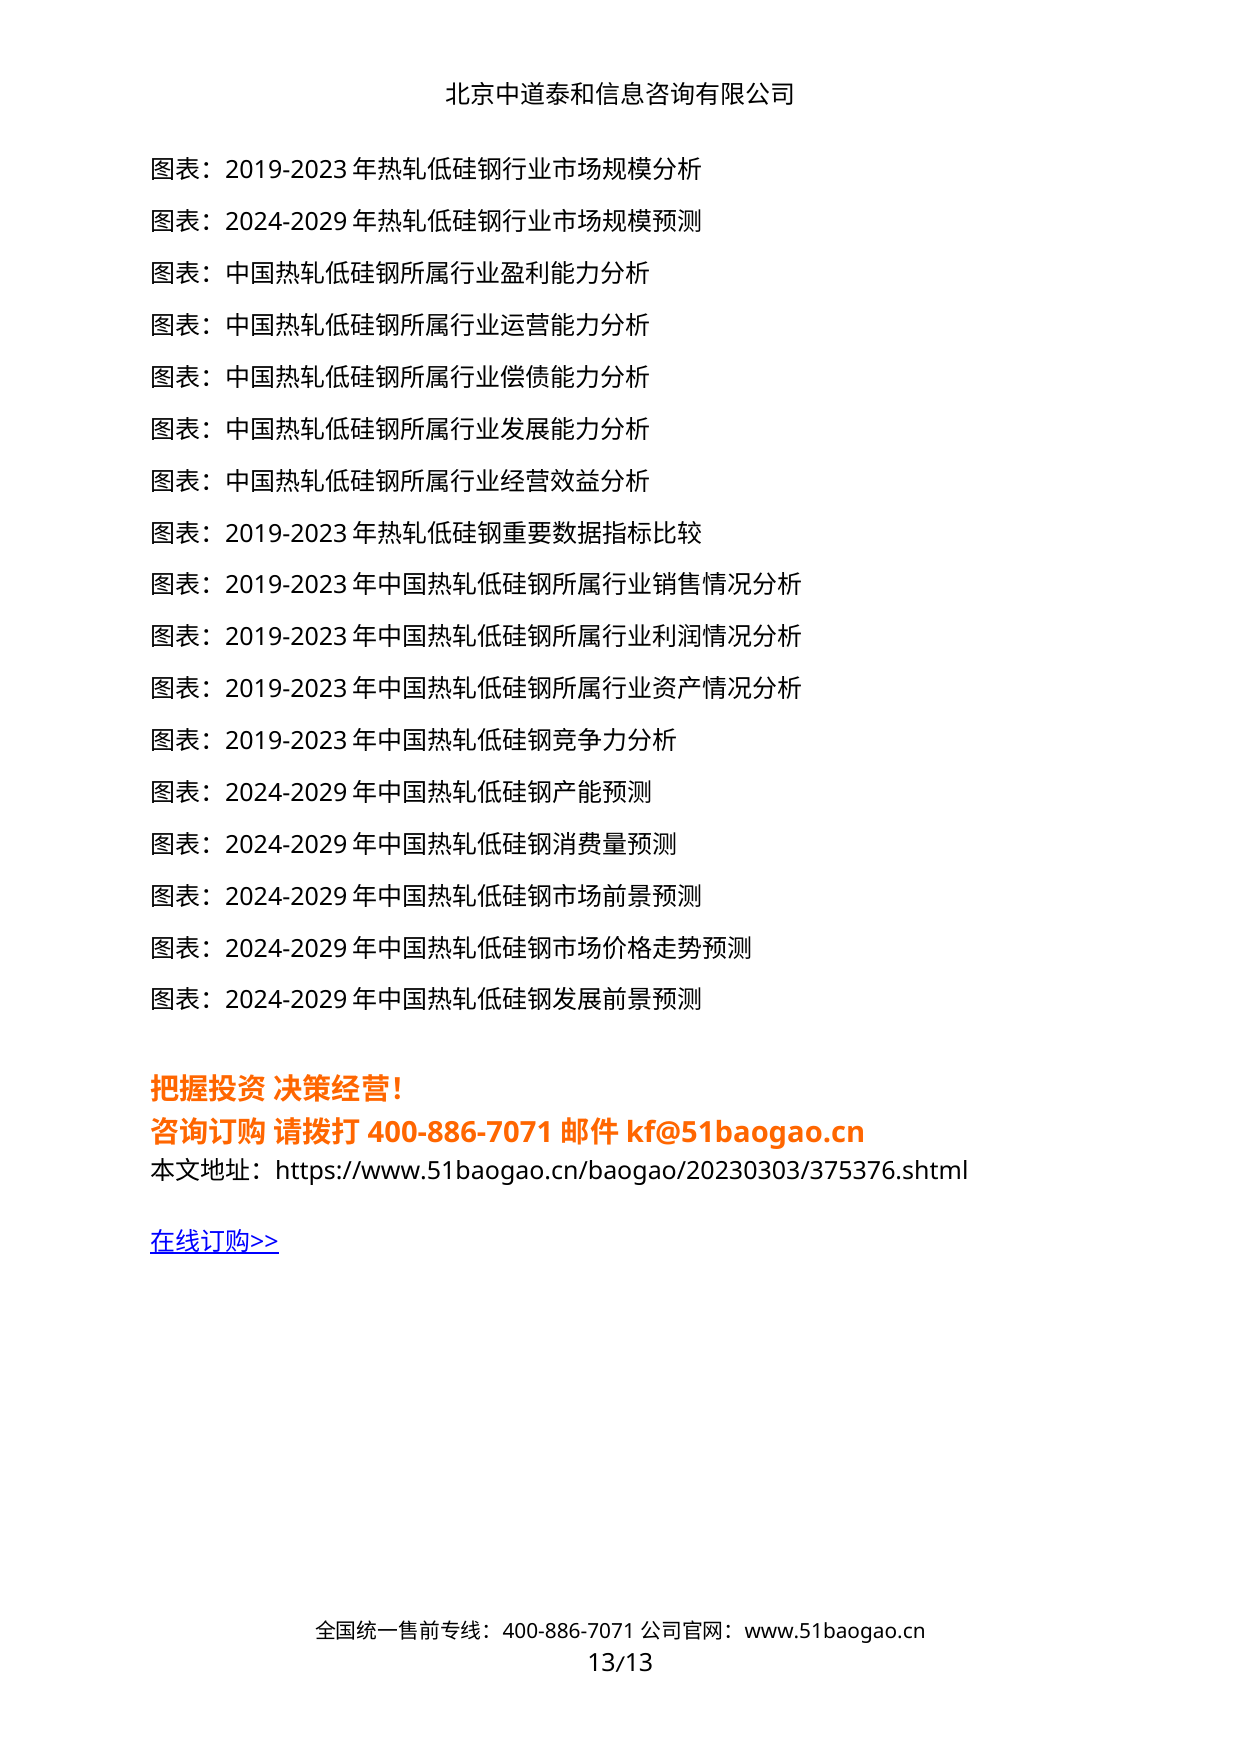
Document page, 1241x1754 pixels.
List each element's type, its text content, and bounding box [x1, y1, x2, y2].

text 图表：2019-2023年热轧低硅钢重要数据指标比较 [150, 513, 1090, 549]
text 图表：2024-2029年中国热轧低硅钢消费量预测 [150, 824, 1090, 861]
text 图表：2024-2029年热轧低硅钢行业市场规模预测 [150, 202, 1090, 238]
text 图表：2019-2023年中国热轧低硅钢所属行业资产情况分析 [150, 669, 1090, 705]
text 图表：2019-2023年中国热轧低硅钢所属行业利润情况分析 [150, 617, 1090, 653]
text 图表：中国热轧低硅钢所属行业经营效益分析 [150, 461, 1090, 497]
text 把握投资 决策经营！咨询订购 请拨打 400-886-7071 邮件 kf@51baogao.cn本文地址：https://www.51baogao.cn/baogao/20230303/375376.shtml [150, 1032, 1090, 1187]
text 图表：中国热轧低硅钢所属行业运营能力分析 [150, 306, 1090, 342]
text 图表：2024-2029年中国热轧低硅钢市场前景预测 [150, 876, 1090, 912]
text 图表：2024-2029年中国热轧低硅钢市场价格走势预测 [150, 928, 1090, 964]
text 图表：2024-2029年中国热轧低硅钢产能预测 [150, 772, 1090, 809]
text 图表：2019-2023年中国热轧低硅钢所属行业销售情况分析 [150, 565, 1090, 601]
text 图表：中国热轧低硅钢所属行业盈利能力分析 [150, 254, 1090, 290]
text 图表：中国热轧低硅钢所属行业偿债能力分析 [150, 357, 1090, 394]
text 图表：2024-2029年中国热轧低硅钢发展前景预测 [150, 980, 1090, 1016]
text 图表：中国热轧低硅钢所属行业发展能力分析 [150, 409, 1090, 446]
text 在线订购>> [150, 1187, 1090, 1257]
text 图表：2019-2023年中国热轧低硅钢竞争力分析 [150, 721, 1090, 757]
text 图表：2019-2023年热轧低硅钢行业市场规模分析 [150, 150, 1090, 186]
